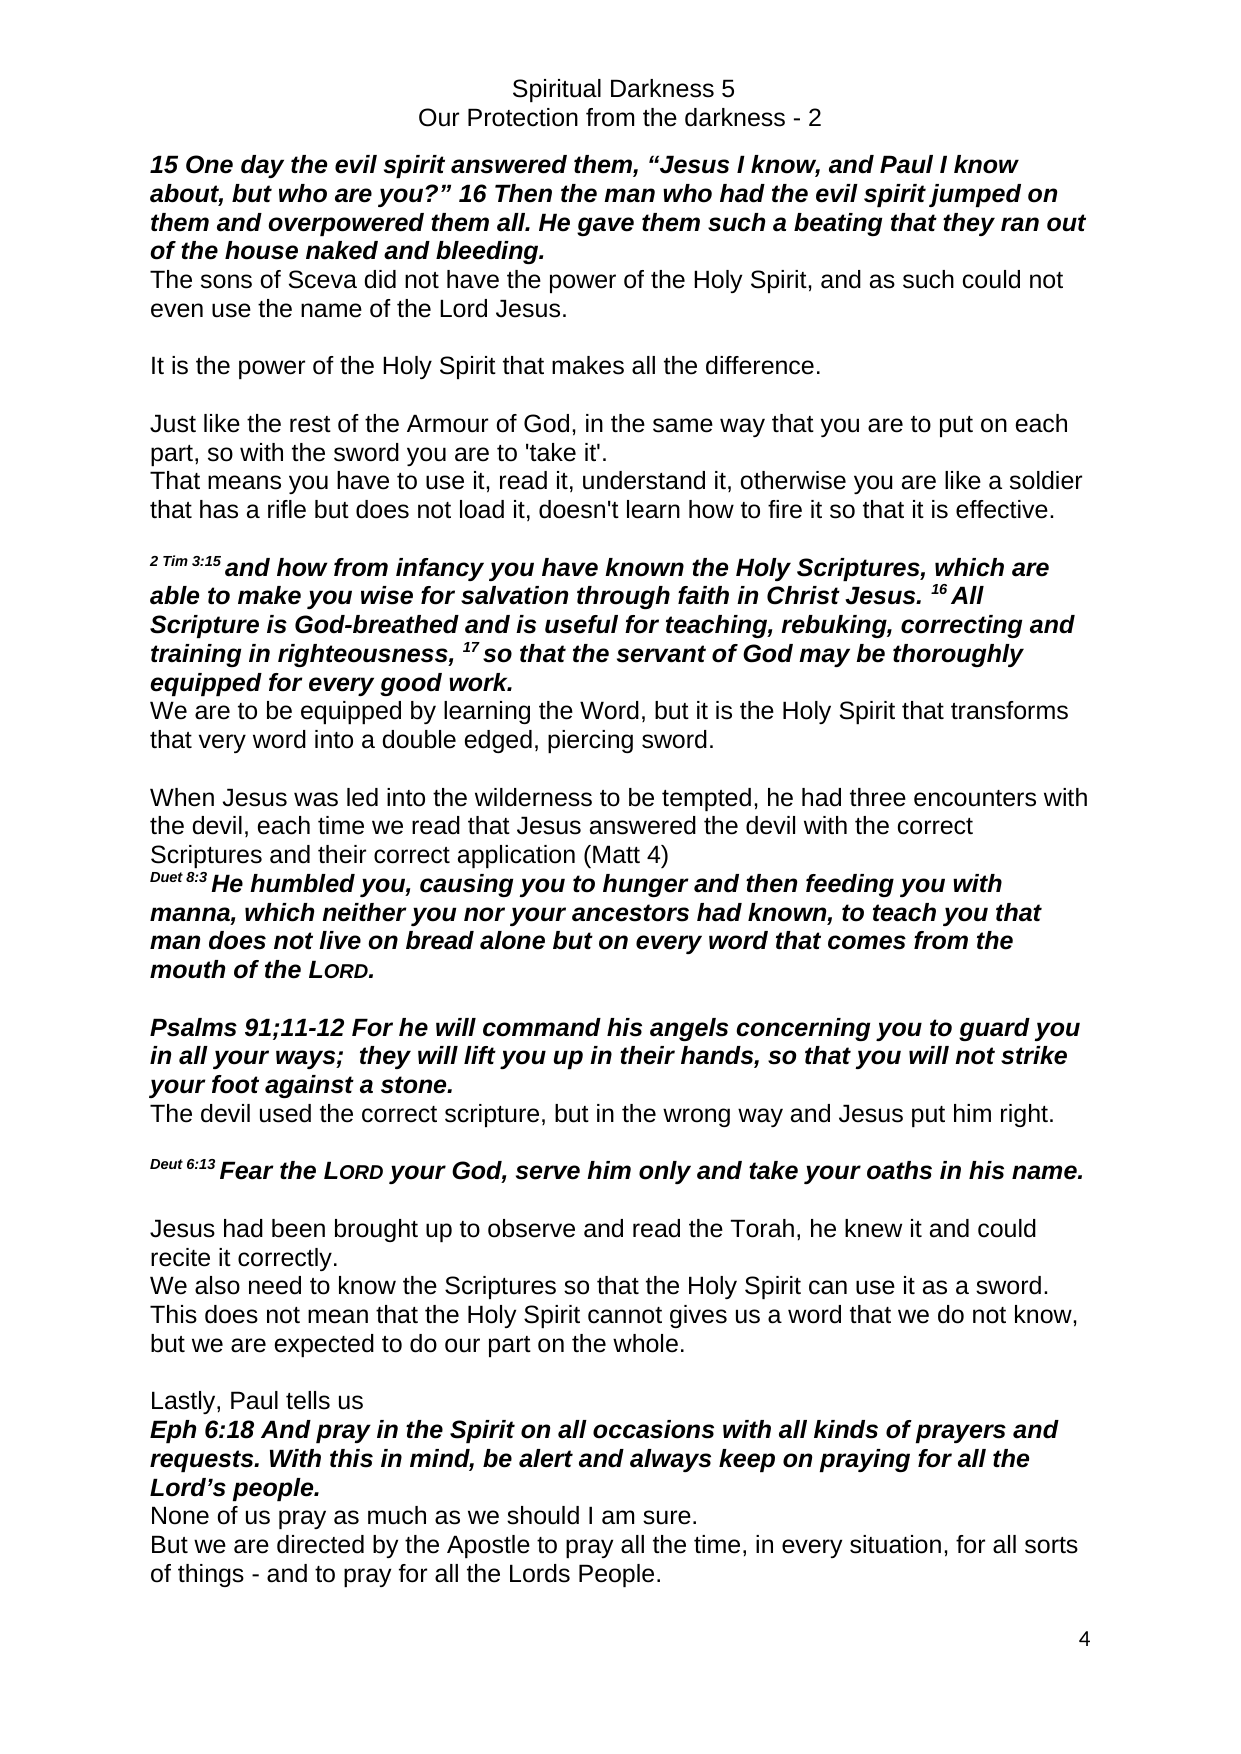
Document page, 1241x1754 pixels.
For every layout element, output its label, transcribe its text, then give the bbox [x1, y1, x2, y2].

text We are to be equipped by learning the Word, but it is the Holy Spirit that transforms that very word into a double edged, piercing sword. [150, 696, 1090, 754]
text That means you have to use it, read it, understand it, otherwise you are like a soldier that has a rifle but does not load it, doesn't learn how to fire it so that it is effective. [150, 466, 1090, 524]
text 2 Tim 3:15 and how from infancy you have known the Holy Scriptures, which are able to make you wise for salvation through faith in Christ Jesus. 16 All Scripture is God-breathed and is useful for teaching, rebuking, correcting and training in righteousness, 17 so that the servant of God may be thoroughly equipped for every good work. [150, 552, 1090, 696]
text The devil used the correct scripture, but in the wrong way and Jesus put him right. [150, 1099, 1090, 1127]
text Lastly, Paul tells us [150, 1386, 1090, 1415]
text The sons of Sceva did not have the power of the Holy Spirit, and as such could not even use the name of the Lord Jesus. [150, 265, 1090, 322]
text We also need to know the Scriptures so that the Holy Spirit can use it as a sword. [150, 1271, 1090, 1300]
text But we are directed by the Apostle to pray all the time, in every situation, for all sorts of things - and to pray for all the Lords People. [150, 1530, 1090, 1587]
text Duet 8:3 He humbled you, causing you to hunger and then feeding you with manna, which neither you nor your ancestors had known, to teach you that man does not live on bread alone but on every word that comes from the mouth of the Lord. [150, 869, 1090, 984]
text Just like the rest of the Armour of God, in the same way that you are to put on each part, so with the sword you are to 'take it'. [150, 409, 1090, 466]
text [150, 150, 1090, 265]
text When Jesus was led into the wilderness to be tempted, he had three encounters with the devil, each time we read that Jesus answered the devil with the correct Scriptures and their correct application (Matt 4) [150, 782, 1090, 869]
text It is the power of the Holy Spirit that makes all the difference. [150, 351, 1090, 380]
text None of us pray as much as we should I am sure. [150, 1501, 1090, 1530]
text Jesus had been brought up to observe and read the Torah, he knew it and could recite it correctly. [150, 1214, 1090, 1271]
text Psalms 91;11-12 For he will command his angels concerning you to guard you in all your ways; they will lift you up in their hands, so that you will not strike your foot against a stone. [150, 1012, 1090, 1099]
text Eph 6:18 And pray in the Spirit on all occasions with all kinds of prayers and requests. With this in mind, be alert and always keep on praying for all the Lord’s people. [150, 1415, 1090, 1501]
text Deut 6:13 Fear the Lord your God, serve him only and take your oaths in his name. [150, 1156, 1090, 1185]
text This does not mean that the Holy Spirit cannot gives us a word that we do not know, but we are expected to do our part on the whole. [150, 1300, 1090, 1357]
